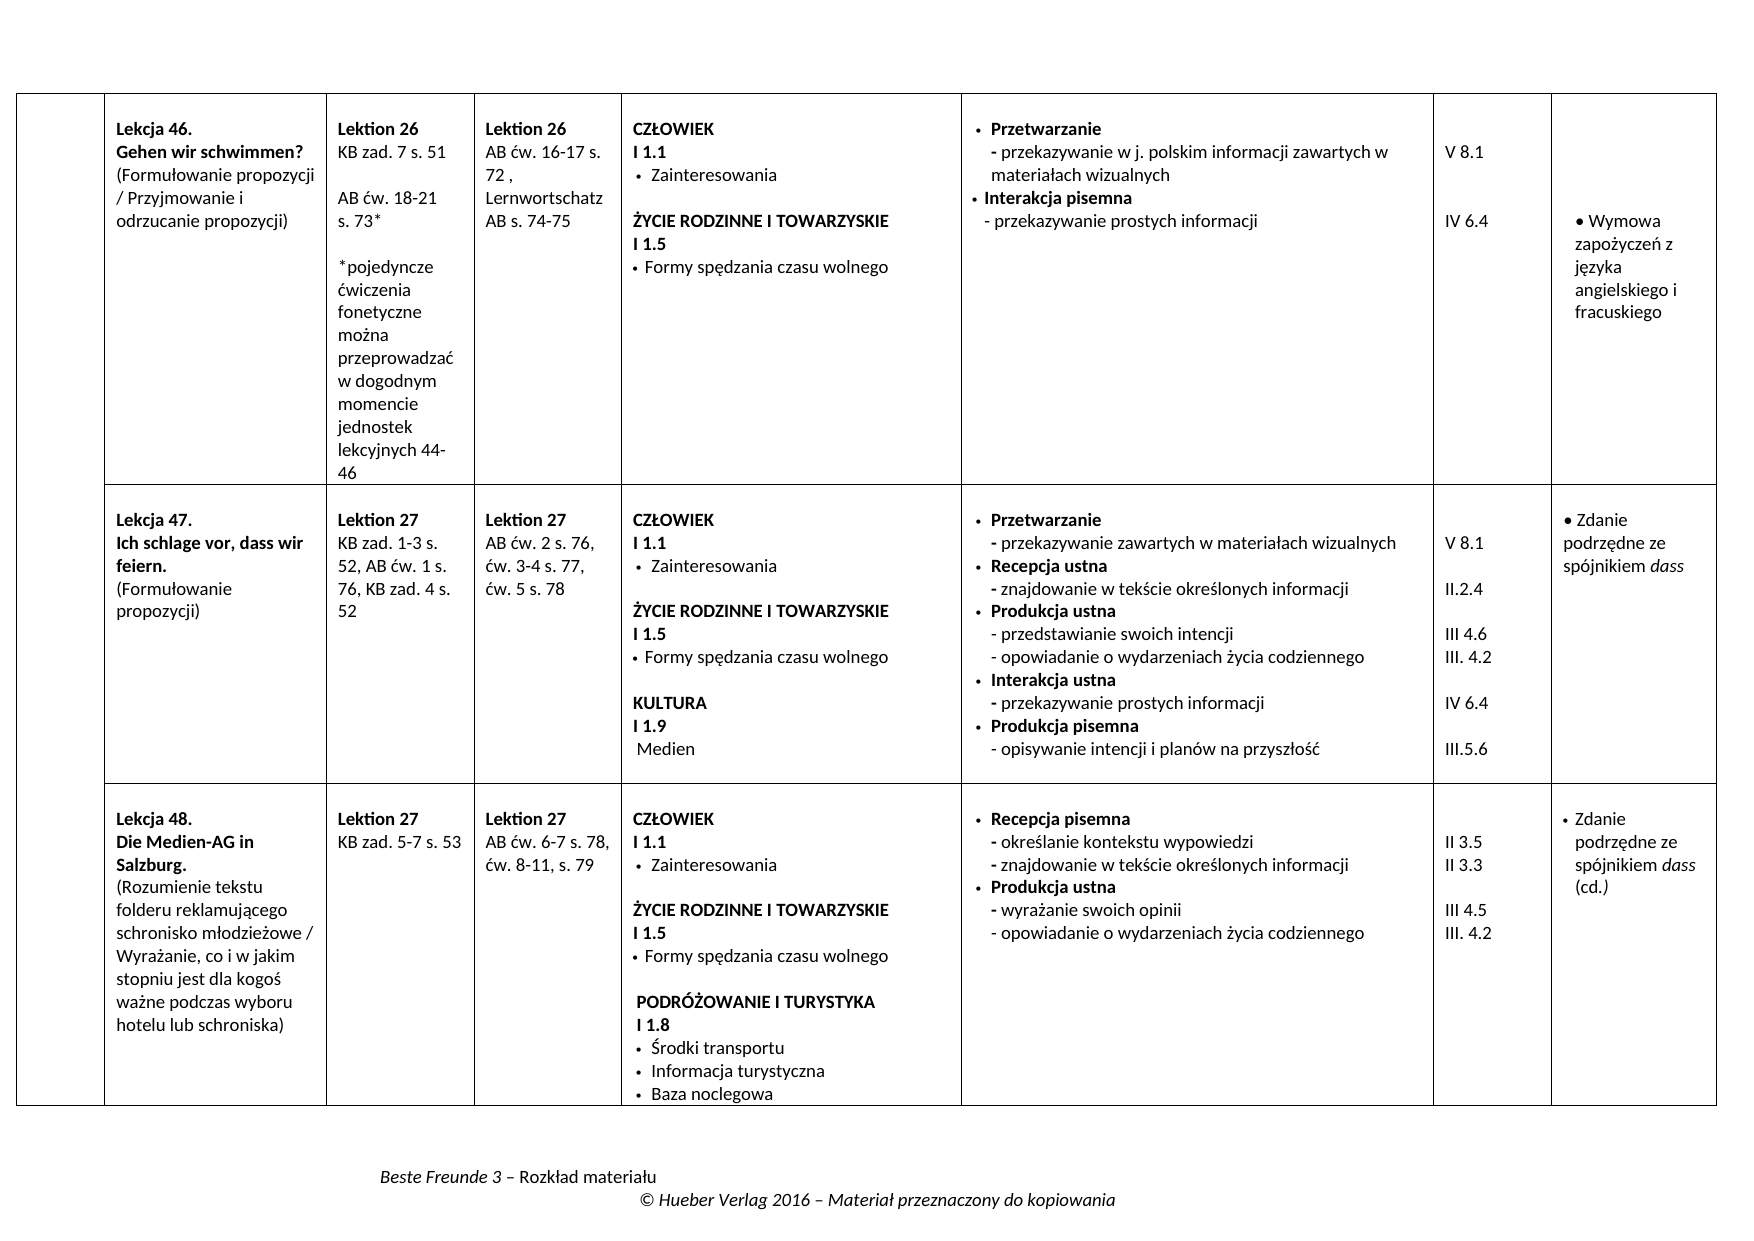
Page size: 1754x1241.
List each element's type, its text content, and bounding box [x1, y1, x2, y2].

table_cell Lekcja 48. Die Medien-AG in Salzburg. (Rozumienie tekstu folderu reklamującego schronisko młodzieżowe / Wyrażanie, co i w jakim stopniu jest dla kogoś ważne podczas wyboru hotelu lub schroniska) [105, 784, 326, 1105]
table_cell Przetwarzanie - przekazywanie w j. polskim informacji zawartych w materiałach wizualnych Interakcja pisemna - przekazywanie prostych informacji [962, 94, 1433, 484]
table_cell Lektion 27 KB zad. 5-7 s. 53 [327, 784, 474, 1105]
table_cell Zdanie podrzędne ze spójnikiem dass (cd.) [1552, 784, 1716, 1105]
table_cell II 3.5 II 3.3 III 4.5 III. 4.2 [1434, 784, 1551, 1105]
table_cell Lektion 27 AB ćw. 2 s. 76, ćw. 3-4 s. 77, ćw. 5 s. 78 [475, 485, 621, 783]
table_cell V 8.1 IV 6.4 [1434, 94, 1551, 484]
table_cell CZŁOWIEK I 1.1 Zainteresowania ŻYCIE RODZINNE I TOWARZYSKIE I 1.5 Formy spędzania czasu wolnego KULTURA I 1.9 Medien [622, 485, 961, 783]
table_cell Lektion 27 KB zad. 1-3 s. 52, AB ćw. 1 s. 76, KB zad. 4 s. 52 [327, 485, 474, 783]
table_cell Lekcja 46. Gehen wir schwimmen? (Formułowanie propozycji / Przyjmowanie i odrzucanie propozycji) [105, 94, 326, 484]
table_cell • Zdanie podrzędne ze spójnikiem dass [1552, 485, 1716, 783]
table_cell Lektion 26 AB ćw. 16-17 s. 72 , LernwortschatzAB s. 74-75 [475, 94, 621, 484]
table_cell Lekcja 47. Ich schlage vor, dass wir feiern. (Formułowanie propozycji) [105, 485, 326, 783]
table_cell Lektion 26 KB zad. 7 s. 51 AB ćw. 18-21 s. 73* *pojedyncze ćwiczenia fonetyczne można przeprowadzać w dogodnym momencie jednostek lekcyjnych 44-46 [327, 94, 474, 484]
table_cell Przetwarzanie - przekazywanie zawartych w materiałach wizualnych Recepcja ustna - znajdowanie w tekście określonych informacji Produkcja ustna - przedstawianie swoich intencji - opowiadanie o wydarzeniach życia codziennego Interakcja ustna - przekazywanie prostych informacji Produkcja pisemna - opisywanie intencji i planów na przyszłość [962, 485, 1433, 783]
table_cell V 8.1 II.2.4 III 4.6 III. 4.2 IV 6.4 III.5.6 [1434, 485, 1551, 783]
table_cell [622, 784, 961, 1105]
table_cell • Wymowa zapożyczeń z języka angielskiego i fracuskiego [1552, 94, 1716, 484]
table_cell CZŁOWIEK I 1.1 Zainteresowania ŻYCIE RODZINNE I TOWARZYSKIE I 1.5 Formy spędzania czasu wolnego [622, 94, 961, 484]
table_cell Recepcja pisemna - określanie kontekstu wypowiedzi - znajdowanie w tekście określonych informacji Produkcja ustna - wyrażanie swoich opinii - opowiadanie o wydarzeniach życia codziennego [962, 784, 1433, 1105]
table_cell Lektion 27 AB ćw. 6-7 s. 78, ćw. 8-11, s. 79 [475, 784, 621, 1105]
